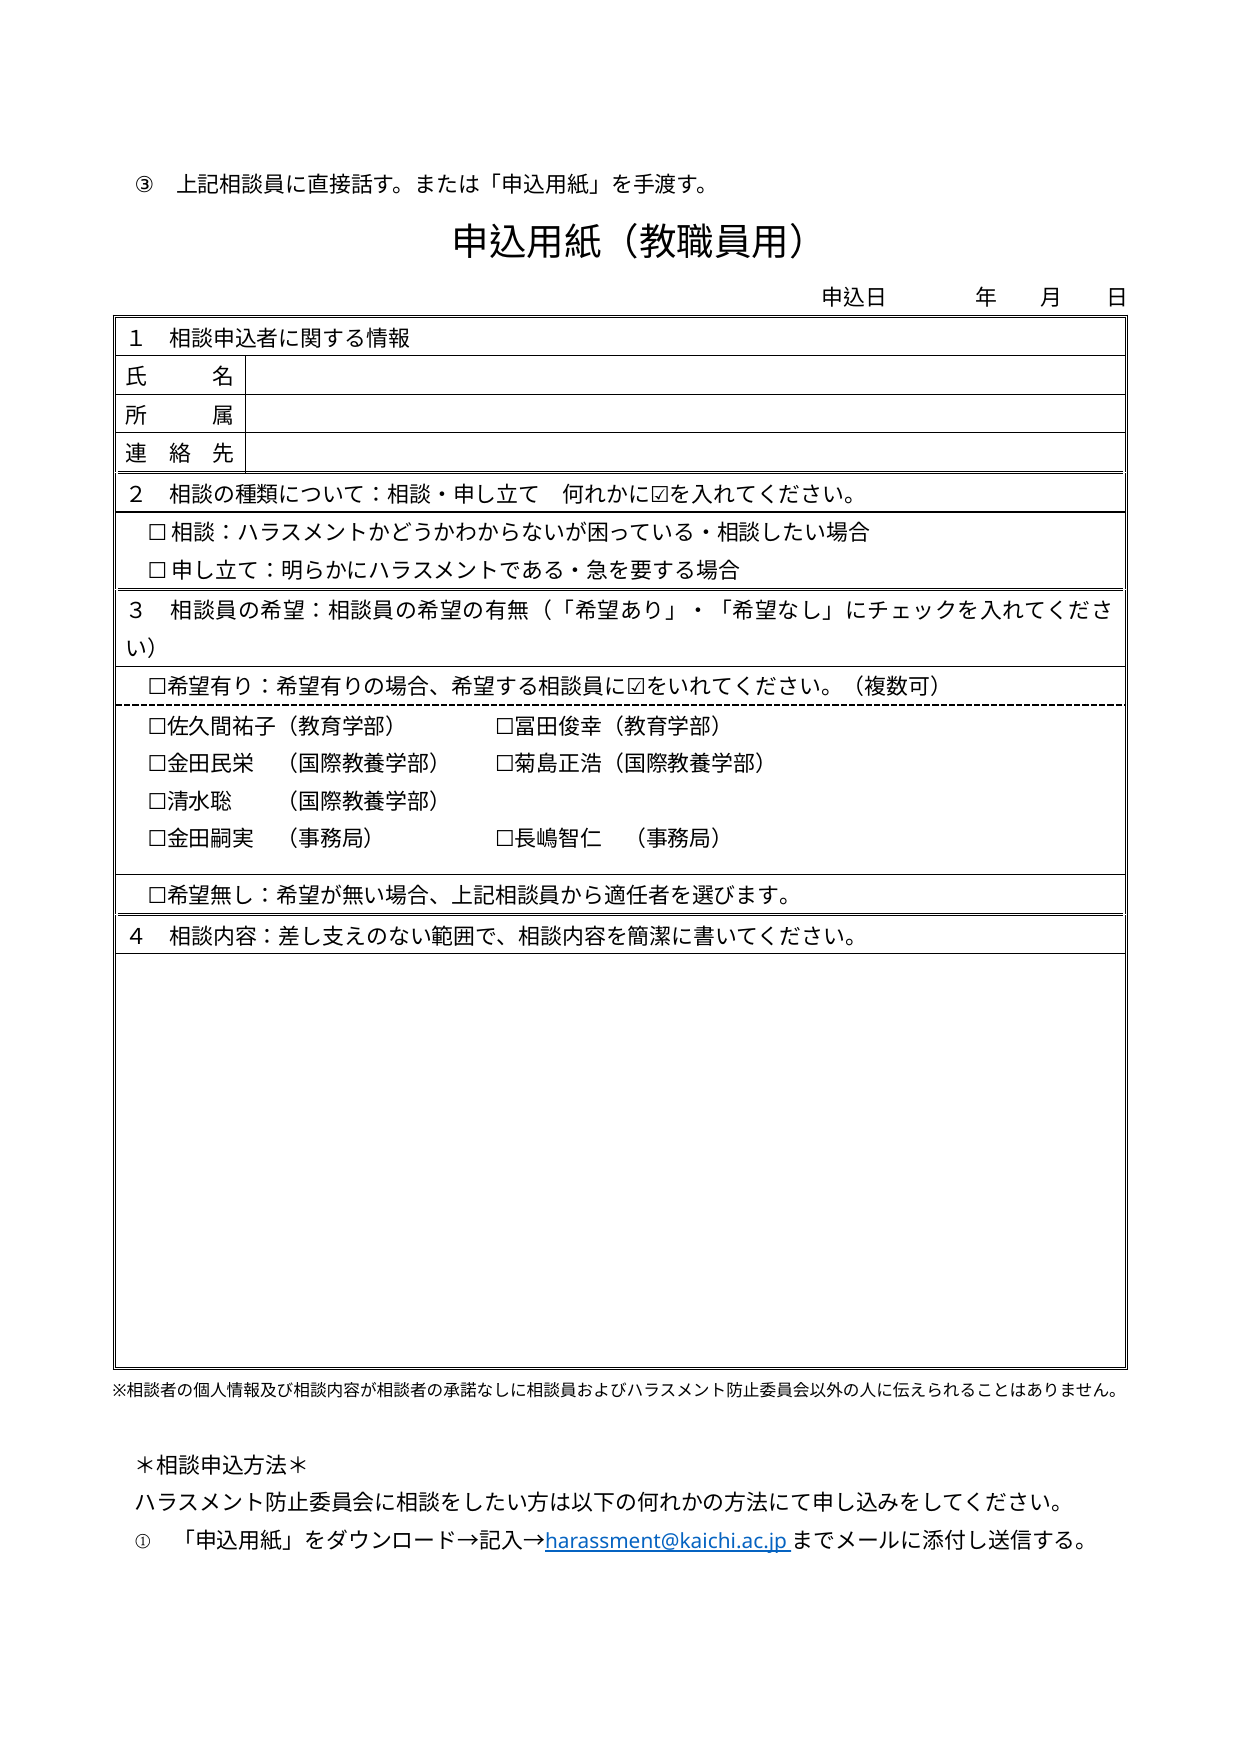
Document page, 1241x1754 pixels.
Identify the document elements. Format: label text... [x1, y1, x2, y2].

text ハラスメント防止委員会に相談をしたい方は以下の何れかの方法にて申し込みをしてください。 [112, 1482, 1128, 1520]
table_cell 佐久間祐子（教育学部） 冨田俊幸（教育学部） 金田民栄 （国際教養学部） 菊島正浩（国際教養学部） 清水聡 （国際教養学部） 金田嗣実 （事務局） 長嶋智仁 （事務局） [116, 704, 1125, 874]
table_cell [246, 395, 1125, 432]
text 申込用紙（教職員用） [112, 202, 1128, 277]
table_cell [116, 954, 1125, 1367]
table_cell 希望有り：希望有りの場合、希望する相談員に☑をいれてください。（複数可） [116, 667, 1125, 704]
table_cell 希望無し：希望が無い場合、上記相談員から適任者を選びます。 [116, 875, 1125, 913]
table_header １ 相談申込者に関する情報 [116, 318, 1125, 355]
table_cell 相談：ハラスメントかどうかわからないが困っている・相談したい場合 申し立て：明らかにハラスメントである・急を要する場合 [116, 513, 1125, 587]
table_cell 氏名 [116, 356, 245, 394]
table_cell [246, 356, 1125, 394]
table_cell [246, 433, 1125, 471]
table_cell 連絡先 [116, 433, 245, 471]
text ※相談者の個人情報及び相談内容が相談者の承諾なしに相談員およびハラスメント防止委員会以外の人に伝えられることはありません。 [112, 1370, 1128, 1407]
table_cell ４ 相談内容：差し支えのない範囲で、相談内容を簡潔に書いてください。 [116, 913, 1125, 953]
text ③ 上記相談員に直接話す。または「申込用紙」を手渡す。 [134, 164, 1128, 202]
table_cell 所属 [116, 395, 245, 432]
table_cell ２ 相談の種類について：相談・申し立て 何れかに☑を入れてください。 [116, 471, 1125, 511]
text 申込日 年 月 日 [112, 277, 1128, 314]
text ＊相談申込方法＊ [112, 1445, 1128, 1482]
table_cell ３ 相談員の希望：相談員の希望の有無（「希望あり」・「希望なし」にチェックを入れてください） [116, 588, 1125, 666]
text ① 「申込用紙」をダウンロード→記入→harassment@kaichi.ac.jpまでメールに添付し送信する。 [134, 1520, 1128, 1557]
